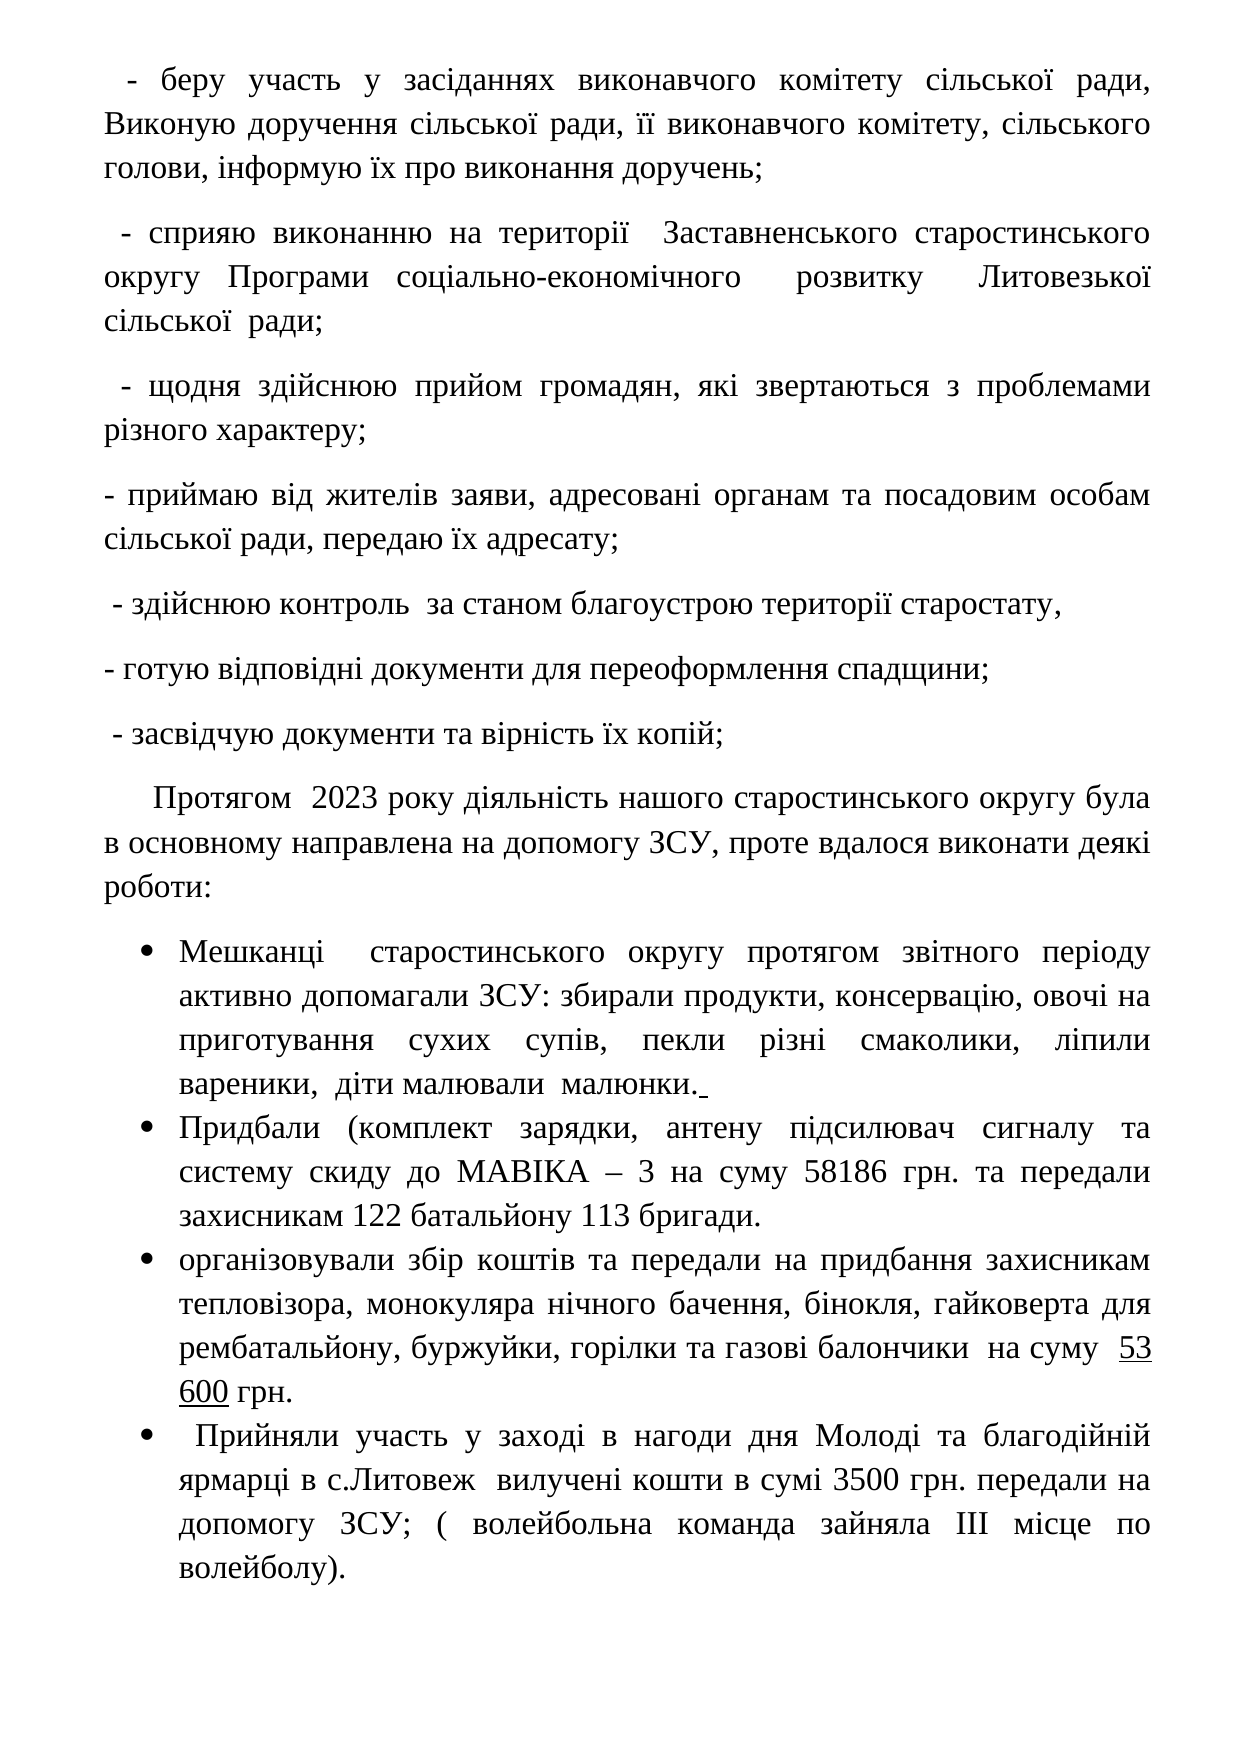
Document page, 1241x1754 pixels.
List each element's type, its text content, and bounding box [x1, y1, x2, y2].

list Придбали (комплект зарядки, антену підсилювач сигналу та систему скиду до МАВІКА – 3 на суму 58186 грн. та передали захисникам 122 батальйону 113 бригади. [141, 1107, 1152, 1233]
text - приймаю від жителів заяви, адресовані органам та посадовим особам сільської ради, передаю їх адресату; [103, 474, 1152, 557]
text - беру участь у засіданнях виконавчого комітету сільської ради, Виконую доручення сільської ради, її виконавчого комітету, сільського голови, інформую їх про виконання доручень; [103, 59, 1152, 186]
list Прийняли участь у заході в нагоди дня Молоді та благодійній ярмарці в с.Литовеж вилучені кошти в сумі 3500 грн. передали на допомогу ЗСУ; ( волейбольна команда зайняла ІІІ місце по волейболу). [141, 1416, 1152, 1586]
text - готую відповідні документи для переоформлення спадщини; [103, 648, 1152, 686]
text - щодня здійснюю прийом громадян, які звертаються з проблемами різного характеру; [103, 365, 1152, 448]
text Протягом 2023 року діяльність нашого старостинського округу була в основному направлена на допомогу ЗСУ, проте вдалося виконати деякі роботи: [103, 778, 1152, 904]
text - здійснюю контроль за станом благоустрою території старостату, [103, 583, 1152, 621]
text - сприяю виконанню на території Заставненського старостинського округу Програми соціально-економічного розвитку Литовезької сільської ради; [103, 212, 1152, 339]
text - засвідчую документи та вірність їх копій; [103, 713, 1152, 751]
list Мешканці старостинського округу протягом звітного періоду активно допомагали ЗСУ: збирали продукти, консервацію, овочі на приготування сухих супів, пекли різні смаколики, ліпили вареники, діти малювали малюнки. [141, 931, 1152, 1101]
list організовували збір коштів та передали на придбання захисникам тепловізора, монокуляра нічного бачення, бінокля, гайковерта для рембатальйону, буржуйки, горілки та газові балончики на суму 53 600 грн. [141, 1239, 1152, 1410]
